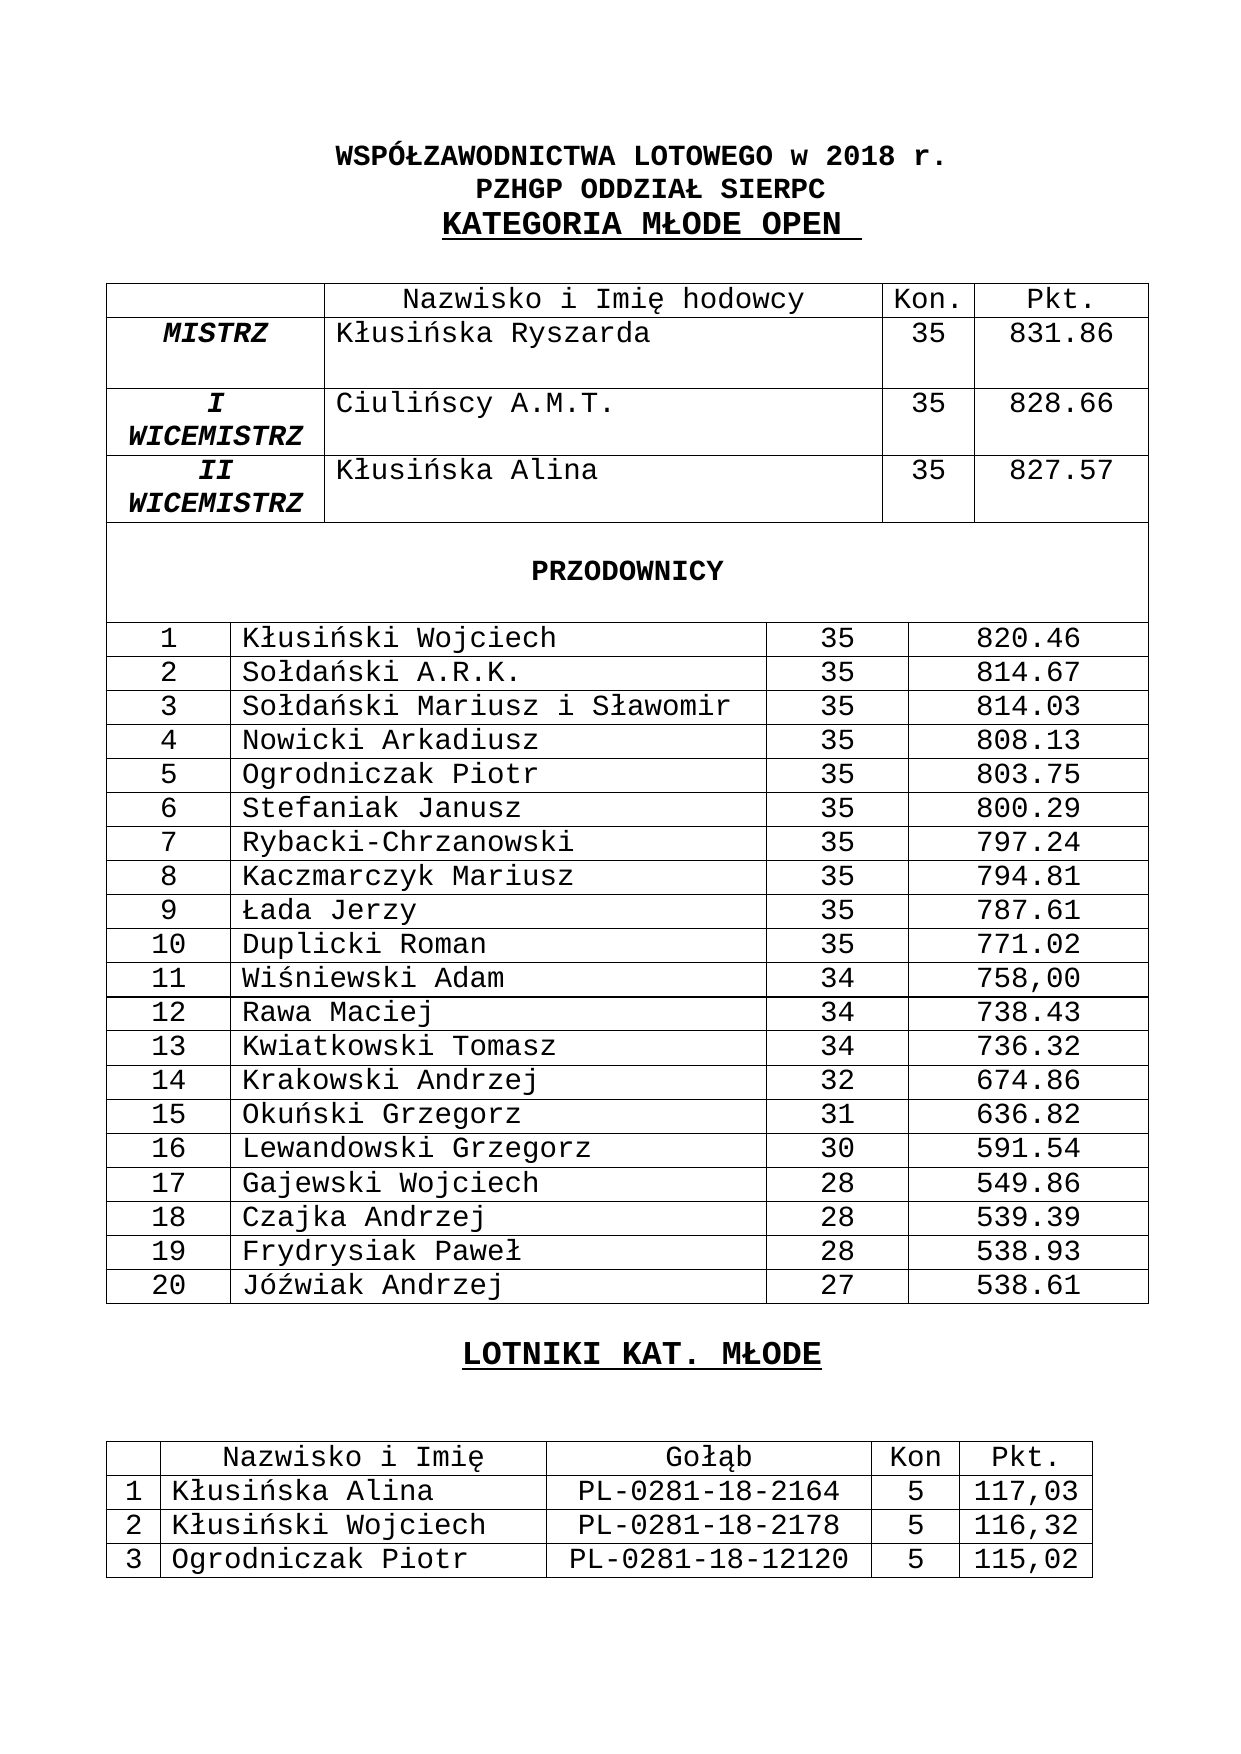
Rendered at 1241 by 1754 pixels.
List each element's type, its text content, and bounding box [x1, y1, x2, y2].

table_cell 12 [107, 998, 230, 1030]
table_cell 35 [767, 861, 908, 894]
table_cell 4 [107, 725, 230, 758]
text LOTNIKI KAT. MŁODE [118, 1337, 1165, 1375]
table_cell Jóźwiak Andrzej [231, 1270, 766, 1303]
table_cell 5 [107, 759, 230, 792]
table_cell 820.46 [909, 623, 1148, 656]
table_cell 115,02 [960, 1544, 1092, 1577]
table_cell 736.32 [909, 1031, 1148, 1064]
table_cell 11 [107, 963, 230, 996]
table_cell 2 [107, 1510, 160, 1543]
table_cell 7 [107, 827, 230, 860]
table_cell 803.75 [909, 759, 1148, 792]
table_cell MISTRZ [107, 318, 324, 387]
table_cell 34 [767, 1031, 908, 1064]
table_cell PL-0281-18-12120 [547, 1544, 871, 1577]
table_cell 35 [767, 895, 908, 928]
table_cell 35 [883, 389, 974, 454]
table_cell 800.29 [909, 793, 1148, 826]
table_cell 1 [107, 623, 230, 656]
table_cell 19 [107, 1236, 230, 1269]
table_cell 814.03 [909, 691, 1148, 724]
table_cell 8 [107, 861, 230, 894]
table_cell 10 [107, 929, 230, 962]
table_cell 35 [767, 623, 908, 656]
table_header Kon [872, 1442, 959, 1475]
table_cell 14 [107, 1066, 230, 1098]
table_cell 28 [767, 1168, 908, 1201]
table_cell Kłusińska Alina [161, 1476, 546, 1509]
table_cell Lewandowski Grzegorz [231, 1134, 766, 1167]
table_cell 9 [107, 895, 230, 928]
table_cell 35 [767, 827, 908, 860]
text KATEGORIA MŁODE OPEN [118, 207, 1165, 245]
table_cell Kwiatkowski Tomasz [231, 1031, 766, 1064]
table_cell Kaczmarczyk Mariusz [231, 861, 766, 894]
table_cell 35 [883, 318, 974, 387]
table_cell 15 [107, 1100, 230, 1133]
table_cell 797.24 [909, 827, 1148, 860]
table_cell Stefaniak Janusz [231, 793, 766, 826]
table_cell 32 [767, 1066, 908, 1098]
table_header [107, 1442, 160, 1475]
table_cell 117,03 [960, 1476, 1092, 1509]
table_cell 31 [767, 1100, 908, 1133]
table_cell 17 [107, 1168, 230, 1201]
table_cell Ogrodniczak Piotr [231, 759, 766, 792]
table_cell 831.86 [975, 318, 1148, 387]
table_cell 35 [767, 793, 908, 826]
table_cell Sołdański A.R.K. [231, 657, 766, 690]
table_cell 20 [107, 1270, 230, 1303]
table_header Pkt. [960, 1442, 1092, 1475]
table_cell 636.82 [909, 1100, 1148, 1133]
table_cell 6 [107, 793, 230, 826]
table_cell Kłusińska Ryszarda [325, 318, 882, 387]
table_header Nazwisko i Imię [161, 1442, 546, 1475]
table_cell 539.39 [909, 1202, 1148, 1235]
table_header Kon. [883, 284, 974, 317]
table_cell 3 [107, 1544, 160, 1577]
table_header [107, 284, 324, 317]
table_cell PRZODOWNICY [107, 523, 1148, 622]
table_cell 1 [107, 1476, 160, 1509]
table_cell Ogrodniczak Piotr [161, 1544, 546, 1577]
table_cell 18 [107, 1202, 230, 1235]
table_cell Gajewski Wojciech [231, 1168, 766, 1201]
table_cell PL-0281-18-2164 [547, 1476, 871, 1509]
table_cell 5 [872, 1476, 959, 1509]
table_cell 35 [883, 456, 974, 522]
table_cell 28 [767, 1236, 908, 1269]
text PZHGP ODDZIAŁ SIERPC [118, 174, 1165, 207]
table_cell Frydrysiak Paweł [231, 1236, 766, 1269]
table_cell II WICEMISTRZ [107, 456, 324, 522]
table_cell 3 [107, 691, 230, 724]
table_cell Kłusiński Wojciech [161, 1510, 546, 1543]
table_cell Rawa Maciej [231, 998, 766, 1030]
table_cell 814.67 [909, 657, 1148, 690]
table_cell 30 [767, 1134, 908, 1167]
table_cell 828.66 [975, 389, 1148, 454]
table_cell 787.61 [909, 895, 1148, 928]
table_cell Sołdański Mariusz i Sławomir [231, 691, 766, 724]
table_cell 549.86 [909, 1168, 1148, 1201]
table_cell 827.57 [975, 456, 1148, 522]
table_cell 35 [767, 691, 908, 724]
table_cell Wiśniewski Adam [231, 963, 766, 996]
table_cell 674.86 [909, 1066, 1148, 1098]
table_cell 771.02 [909, 929, 1148, 962]
table_cell 34 [767, 998, 908, 1030]
table_cell I WICEMISTRZ [107, 389, 324, 454]
table_cell 34 [767, 963, 908, 996]
table_cell 13 [107, 1031, 230, 1064]
table_cell 808.13 [909, 725, 1148, 758]
table_cell 16 [107, 1134, 230, 1167]
text WSPÓŁZAWODNICTWA LOTOWEGO w 2018 r. [118, 141, 1165, 174]
table_cell Duplicki Roman [231, 929, 766, 962]
table_cell 5 [872, 1510, 959, 1543]
table_cell 2 [107, 657, 230, 690]
table_cell Łada Jerzy [231, 895, 766, 928]
table_cell Krakowski Andrzej [231, 1066, 766, 1098]
table_cell Nowicki Arkadiusz [231, 725, 766, 758]
table_cell 35 [767, 657, 908, 690]
table_cell 538.61 [909, 1270, 1148, 1303]
table_cell Ciulińscy A.M.T. [325, 389, 882, 454]
table_cell 738.43 [909, 998, 1148, 1030]
table_cell 35 [767, 929, 908, 962]
table_cell Czajka Andrzej [231, 1202, 766, 1235]
table_cell 5 [872, 1544, 959, 1577]
table_header Nazwisko i Imię hodowcy [325, 284, 882, 317]
table_header Pkt. [975, 284, 1148, 317]
table_cell Rybacki-Chrzanowski [231, 827, 766, 860]
table_cell 794.81 [909, 861, 1148, 894]
table_cell 28 [767, 1202, 908, 1235]
table_cell PL-0281-18-2178 [547, 1510, 871, 1543]
table_cell 758,00 [909, 963, 1148, 996]
table_cell 35 [767, 725, 908, 758]
table_cell 116,32 [960, 1510, 1092, 1543]
table_cell 591.54 [909, 1134, 1148, 1167]
table_header Gołąb [547, 1442, 871, 1475]
table_cell Okuński Grzegorz [231, 1100, 766, 1133]
table_cell 35 [767, 759, 908, 792]
table_cell 27 [767, 1270, 908, 1303]
table_cell Kłusiński Wojciech [231, 623, 766, 656]
table_cell 538.93 [909, 1236, 1148, 1269]
table_cell Kłusińska Alina [325, 456, 882, 522]
